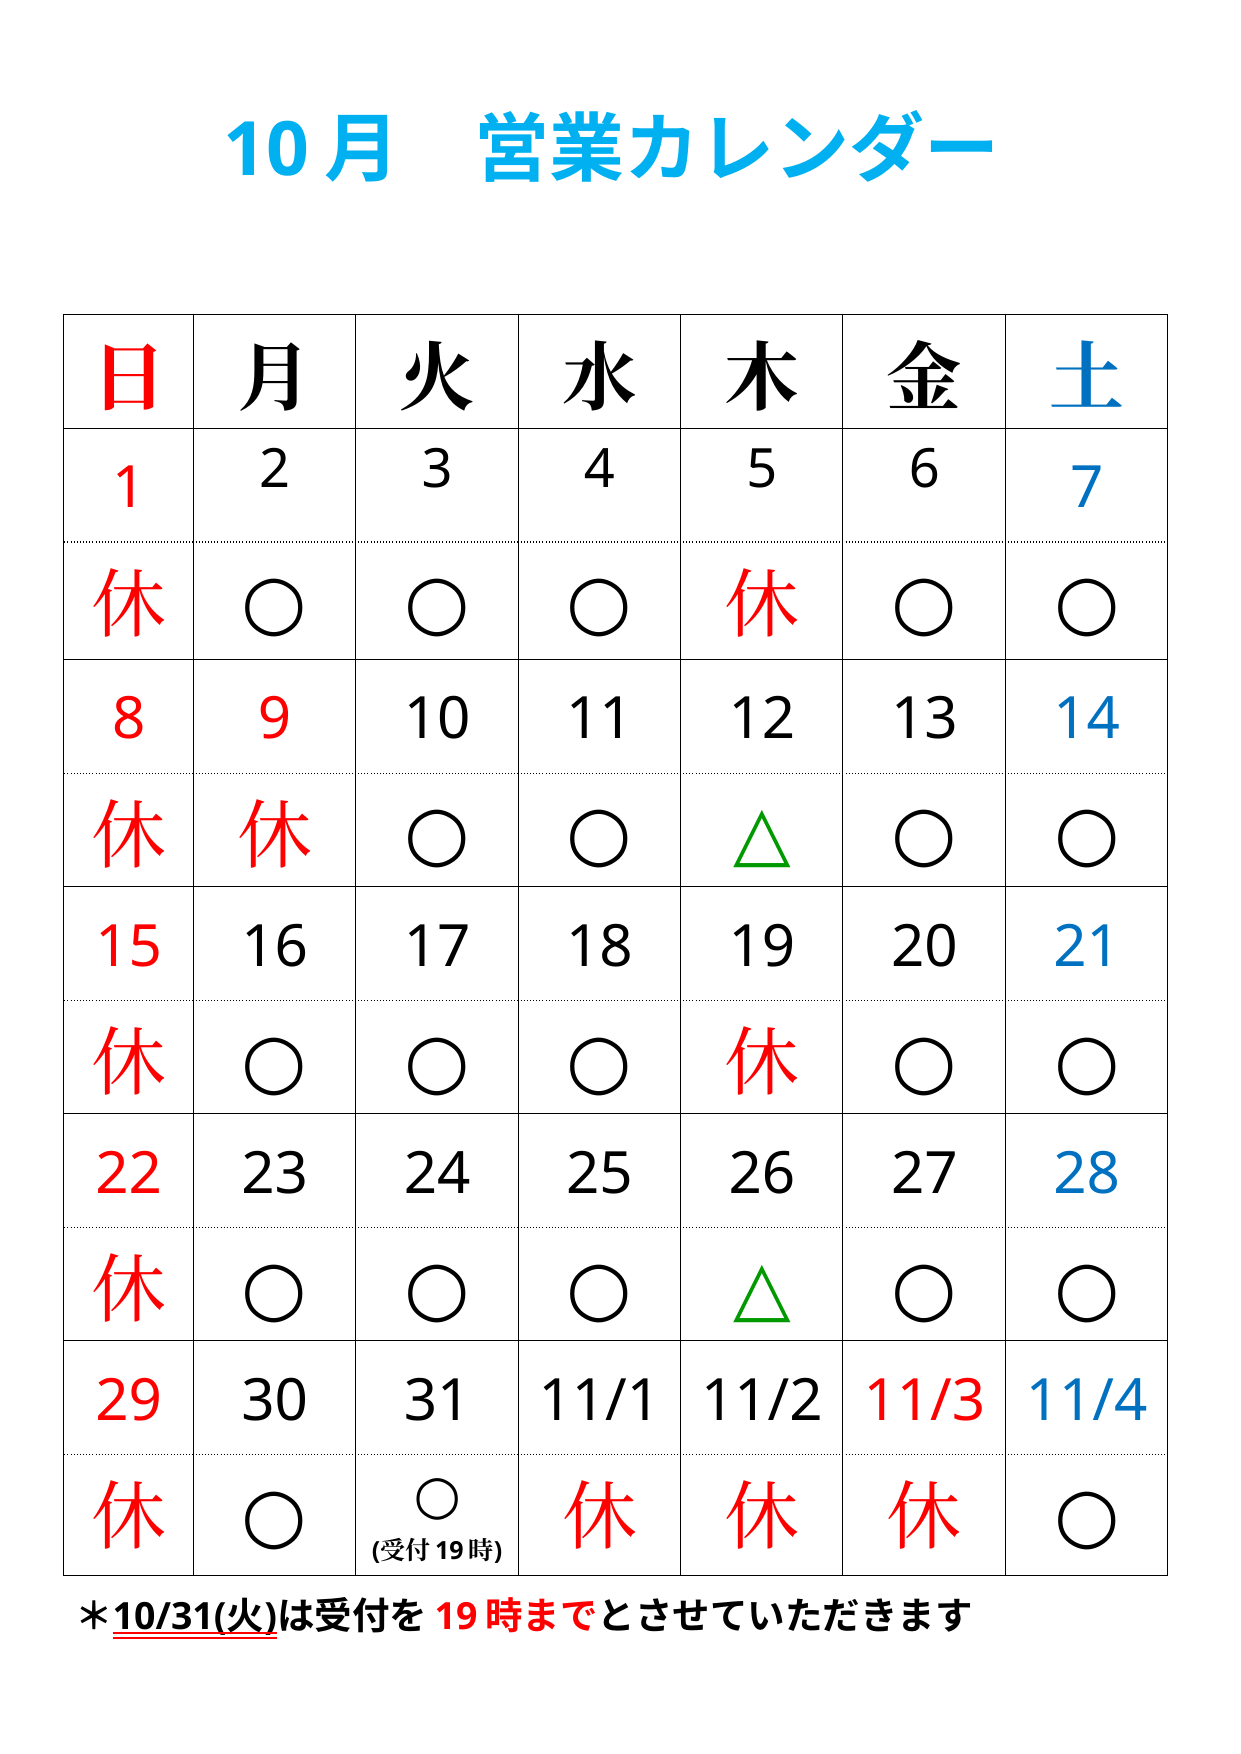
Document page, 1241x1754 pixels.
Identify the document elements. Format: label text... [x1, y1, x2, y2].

table_cell 29 [64, 1341, 193, 1454]
table_cell 21 [1006, 887, 1167, 1000]
table_cell 5 [681, 429, 842, 541]
table_cell 20 [843, 887, 1005, 1000]
table_cell ○ [843, 1227, 1005, 1340]
table_cell 休 [681, 1454, 842, 1575]
table_cell 11/1 [519, 1341, 680, 1454]
table_cell ○ [356, 1227, 518, 1340]
table_cell 19 [681, 887, 842, 1000]
table_cell 28 [1006, 1114, 1167, 1227]
table_cell 休 [681, 1000, 842, 1113]
table_cell ○ [1006, 1227, 1167, 1340]
table_cell ○ [356, 541, 518, 659]
table_cell 11/3 [843, 1341, 1005, 1454]
table_cell ○ [519, 1000, 680, 1113]
table_cell 休 [681, 541, 842, 659]
table_cell 7 [1006, 429, 1167, 541]
table_cell ○ [1006, 773, 1167, 886]
table_cell ○ [843, 1000, 1005, 1113]
table_cell 26 [681, 1114, 842, 1227]
table_cell 4 [519, 429, 680, 541]
table_cell 3 [356, 429, 518, 541]
table_cell ○ [1006, 1454, 1167, 1575]
table_cell 11/2 [681, 1341, 842, 1454]
table_cell 休 [64, 1227, 193, 1340]
table_cell 休 [64, 773, 193, 886]
table_header 金 [843, 315, 1005, 428]
table_cell 休 [64, 1000, 193, 1113]
table_cell 30 [194, 1341, 355, 1454]
table_header 火 [356, 315, 518, 428]
table_cell 10 [356, 660, 518, 773]
table_cell 休 [843, 1454, 1005, 1575]
table_cell ○ [194, 541, 355, 659]
table_cell ○ [194, 1454, 355, 1575]
table_cell 14 [1006, 660, 1167, 773]
table_cell 24 [356, 1114, 518, 1227]
table_cell ○ [1006, 541, 1167, 659]
table_cell 13 [843, 660, 1005, 773]
table_cell 9 [194, 660, 355, 773]
table_cell ○ [356, 773, 518, 886]
table_cell ○ [519, 1227, 680, 1340]
table_cell 8 [64, 660, 193, 773]
table_cell 31 [356, 1341, 518, 1454]
table_cell 11 [519, 660, 680, 773]
table_cell ○ [519, 773, 680, 886]
table_cell 1 [64, 429, 193, 541]
table_cell 25 [519, 1114, 680, 1227]
table_cell 休 [194, 773, 355, 886]
table_cell ○ (受付19時) [356, 1454, 518, 1575]
table_cell 23 [194, 1114, 355, 1227]
table_cell 11/4 [1006, 1341, 1167, 1454]
table_cell ○ [1006, 1000, 1167, 1113]
table_cell ○ [356, 1000, 518, 1113]
table_cell 18 [519, 887, 680, 1000]
table_header 木 [681, 315, 842, 428]
table_cell 27 [843, 1114, 1005, 1227]
table_cell 17 [356, 887, 518, 1000]
table_cell 休 [64, 541, 193, 659]
table_cell 12 [681, 660, 842, 773]
table_cell △ [681, 773, 842, 886]
table_cell 休 [64, 1454, 193, 1575]
table_cell 16 [194, 887, 355, 1000]
table_cell 15 [64, 887, 193, 1000]
table_header 日 [64, 315, 193, 428]
table_cell 6 [843, 429, 1005, 541]
table_header 土 [1006, 315, 1167, 428]
table_cell ○ [519, 541, 680, 659]
table_header 水 [519, 315, 680, 428]
table_cell ○ [843, 773, 1005, 886]
table_cell 2 [194, 429, 355, 541]
table_header 月 [194, 315, 355, 428]
table_cell △ [681, 1227, 842, 1340]
table_cell ○ [843, 541, 1005, 659]
table_cell ○ [194, 1000, 355, 1113]
table_cell 休 [519, 1454, 680, 1575]
text ＊10/31(火)は受付を19時までとさせていただきます [75, 1576, 1165, 1651]
table_cell 22 [64, 1114, 193, 1227]
table_cell ○ [194, 1227, 355, 1340]
